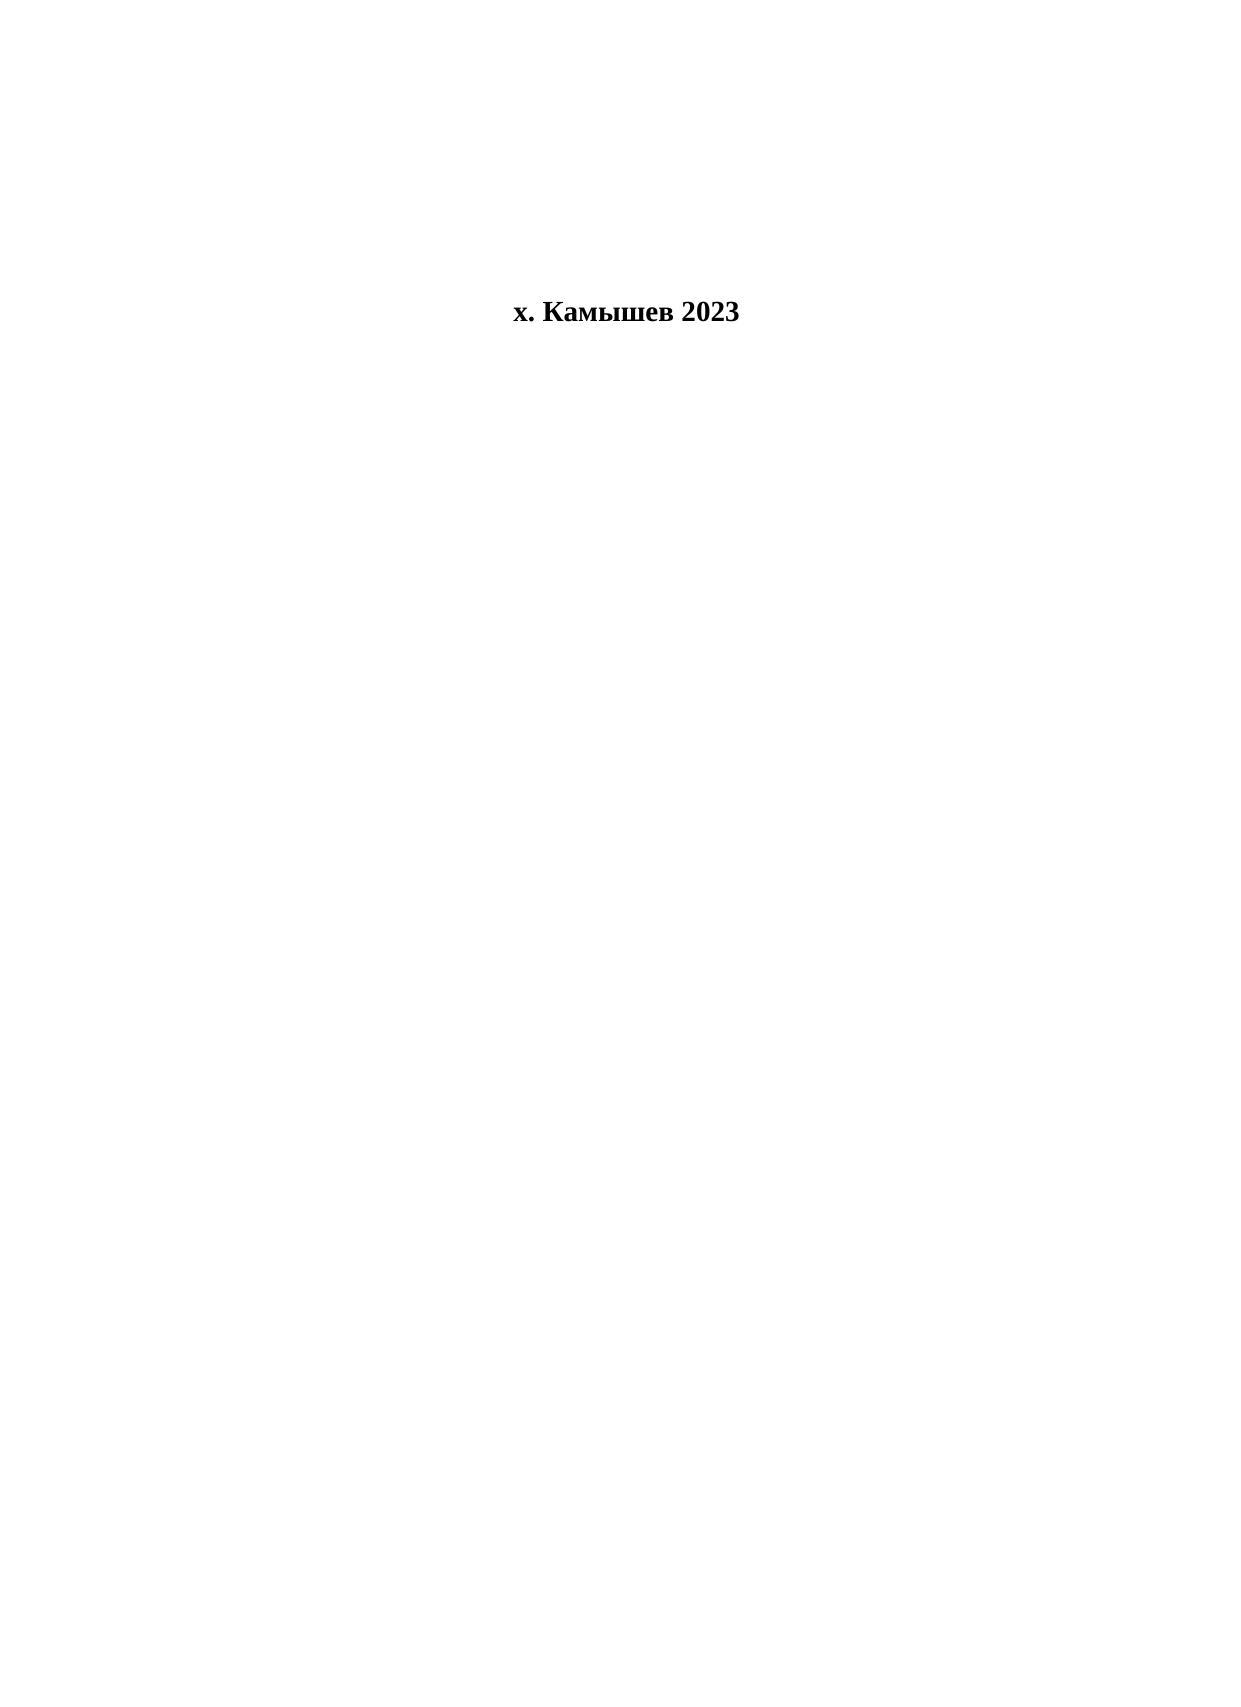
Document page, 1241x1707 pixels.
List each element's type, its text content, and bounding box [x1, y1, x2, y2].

text х. Камышев 2023 [162, 294, 1090, 327]
